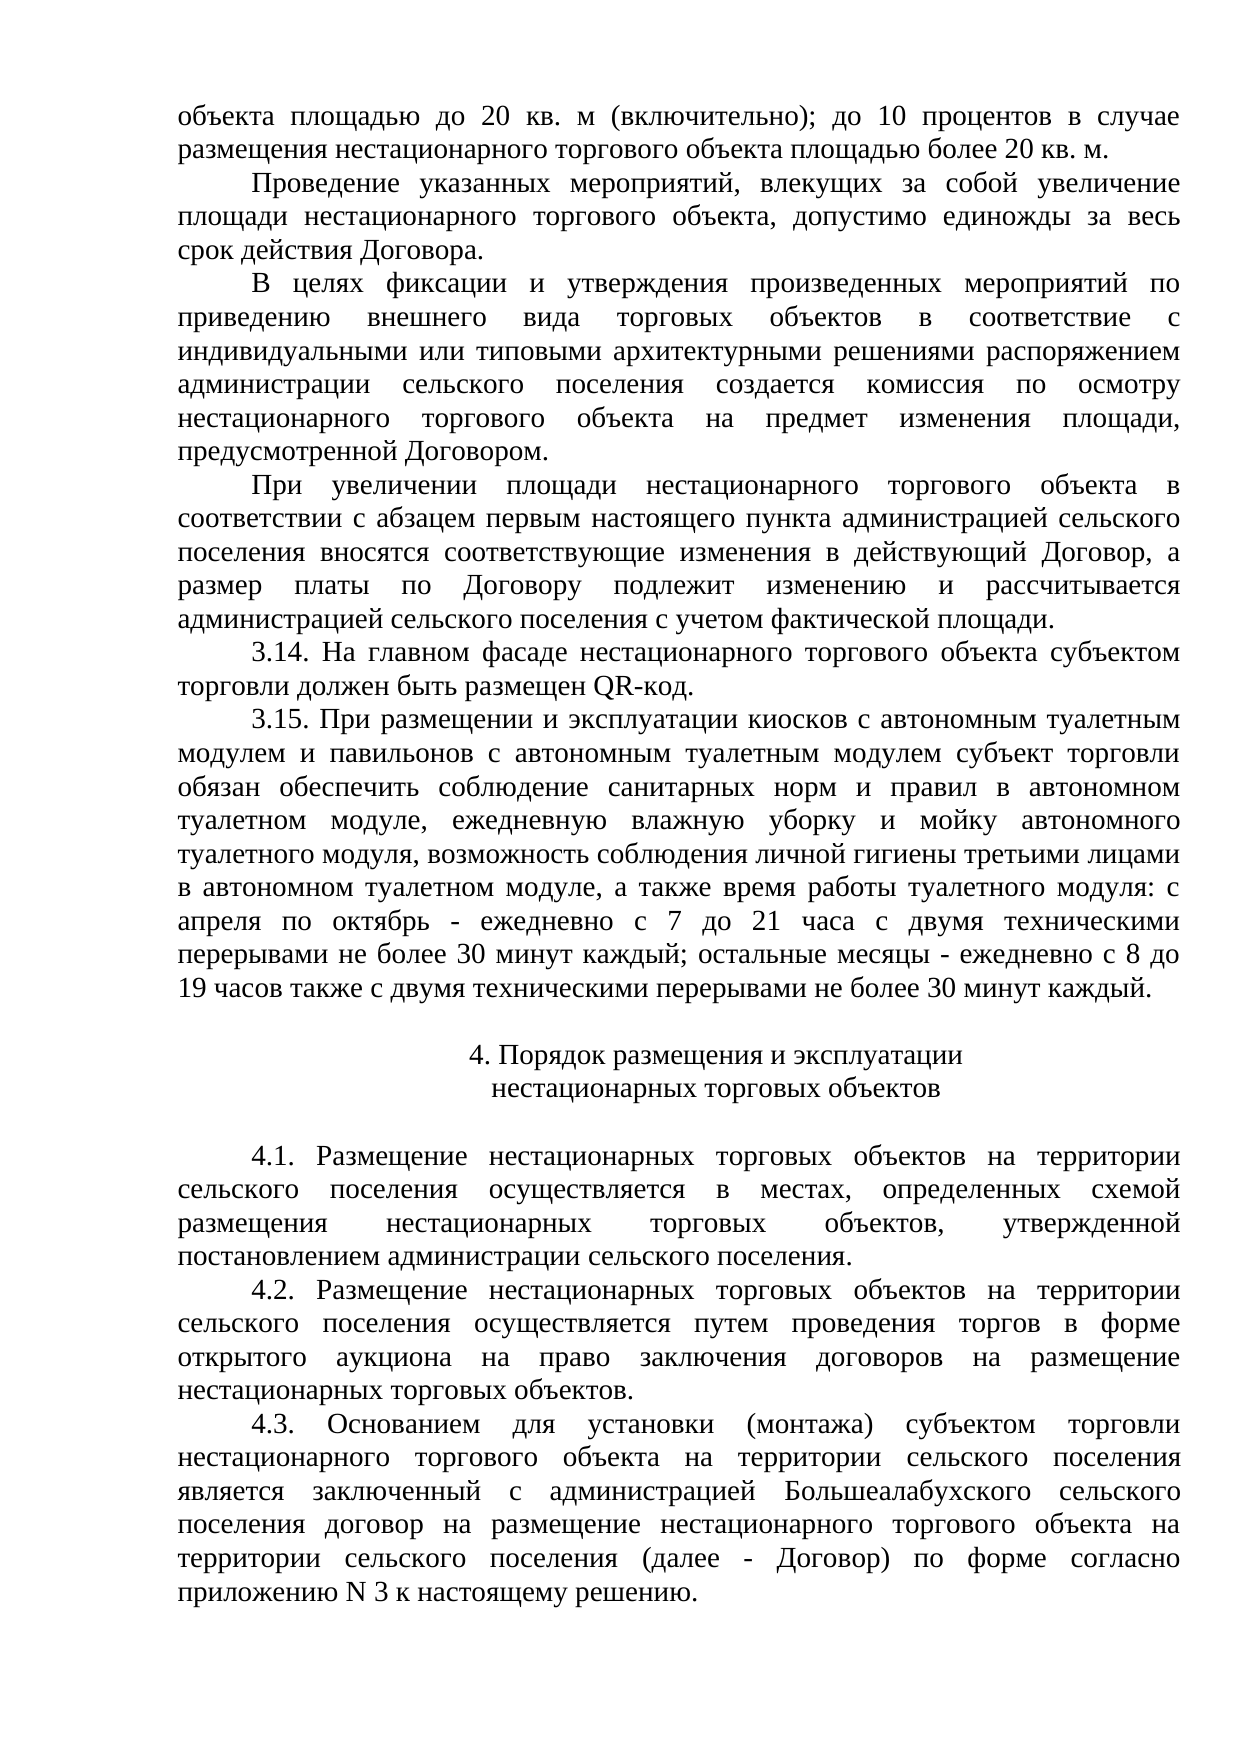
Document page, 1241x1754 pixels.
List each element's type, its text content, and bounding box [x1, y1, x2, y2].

text В целях фиксации и утверждения произведенных мероприятий по приведению внешнего вида торговых объектов в соответствие с индивидуальными или типовыми архитектурными решениями распоряжением администрации сельского поселения создается комиссия по осмотру нестационарного торгового объекта на предмет изменения площади, предусмотренной Договором. [177, 266, 1181, 467]
text нестационарных торговых объектов [177, 1071, 1181, 1104]
text 3.15. При размещении и эксплуатации киосков с автономным туалетным модулем и павильонов с автономным туалетным модулем субъект торговли обязан обеспечить соблюдение санитарных норм и правил в автономном туалетном модуле, ежедневную влажную уборку и мойку автономного туалетного модуля, возможность соблюдения личной гигиены третьими лицами в автономном туалетном модуле, а также время работы туалетного модуля: с апреля по октябрь - ежедневно с 7 до 21 часа с двумя техническими перерывами не более 30 минут каждый; остальные месяцы - ежедневно с 8 до 19 часов также с двумя техническими перерывами не более 30 минут каждый. [177, 702, 1181, 1003]
text 4.2. Размещение нестационарных торговых объектов на территории сельского поселения осуществляется путем проведения торгов в форме открытого аукциона на право заключения договоров на размещение нестационарных торговых объектов. [177, 1272, 1181, 1406]
text 4.1. Размещение нестационарных торговых объектов на территории сельского поселения осуществляется в местах, определенных схемой размещения нестационарных торговых объектов, утвержденной постановлением администрации сельского поселения. [177, 1138, 1181, 1272]
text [177, 98, 1181, 165]
text 4. Порядок размещения и эксплуатации [177, 1037, 1181, 1071]
text 4.3. Основанием для установки (монтажа) субъектом торговли нестационарного торгового объекта на территории сельского поселения является заключенный с администрацией Большеалабухского сельского поселения договор на размещение нестационарного торгового объекта на территории сельского поселения (далее - Договор) по форме согласно приложению N 3 к настоящему решению. [177, 1406, 1181, 1607]
text При увеличении площади нестационарного торгового объекта в соответствии с абзацем первым настоящего пункта администрацией сельского поселения вносятся соответствующие изменения в действующий Договор, а размер платы по Договору подлежит изменению и рассчитывается администрацией сельского поселения с учетом фактической площади. [177, 467, 1181, 634]
text 3.14. На главном фасаде нестационарного торгового объекта субъектом торговли должен быть размещен QR-код. [177, 634, 1181, 702]
text Проведение указанных мероприятий, влекущих за собой увеличение площади нестационарного торгового объекта, допустимо единожды за весь срок действия Договора. [177, 165, 1181, 266]
